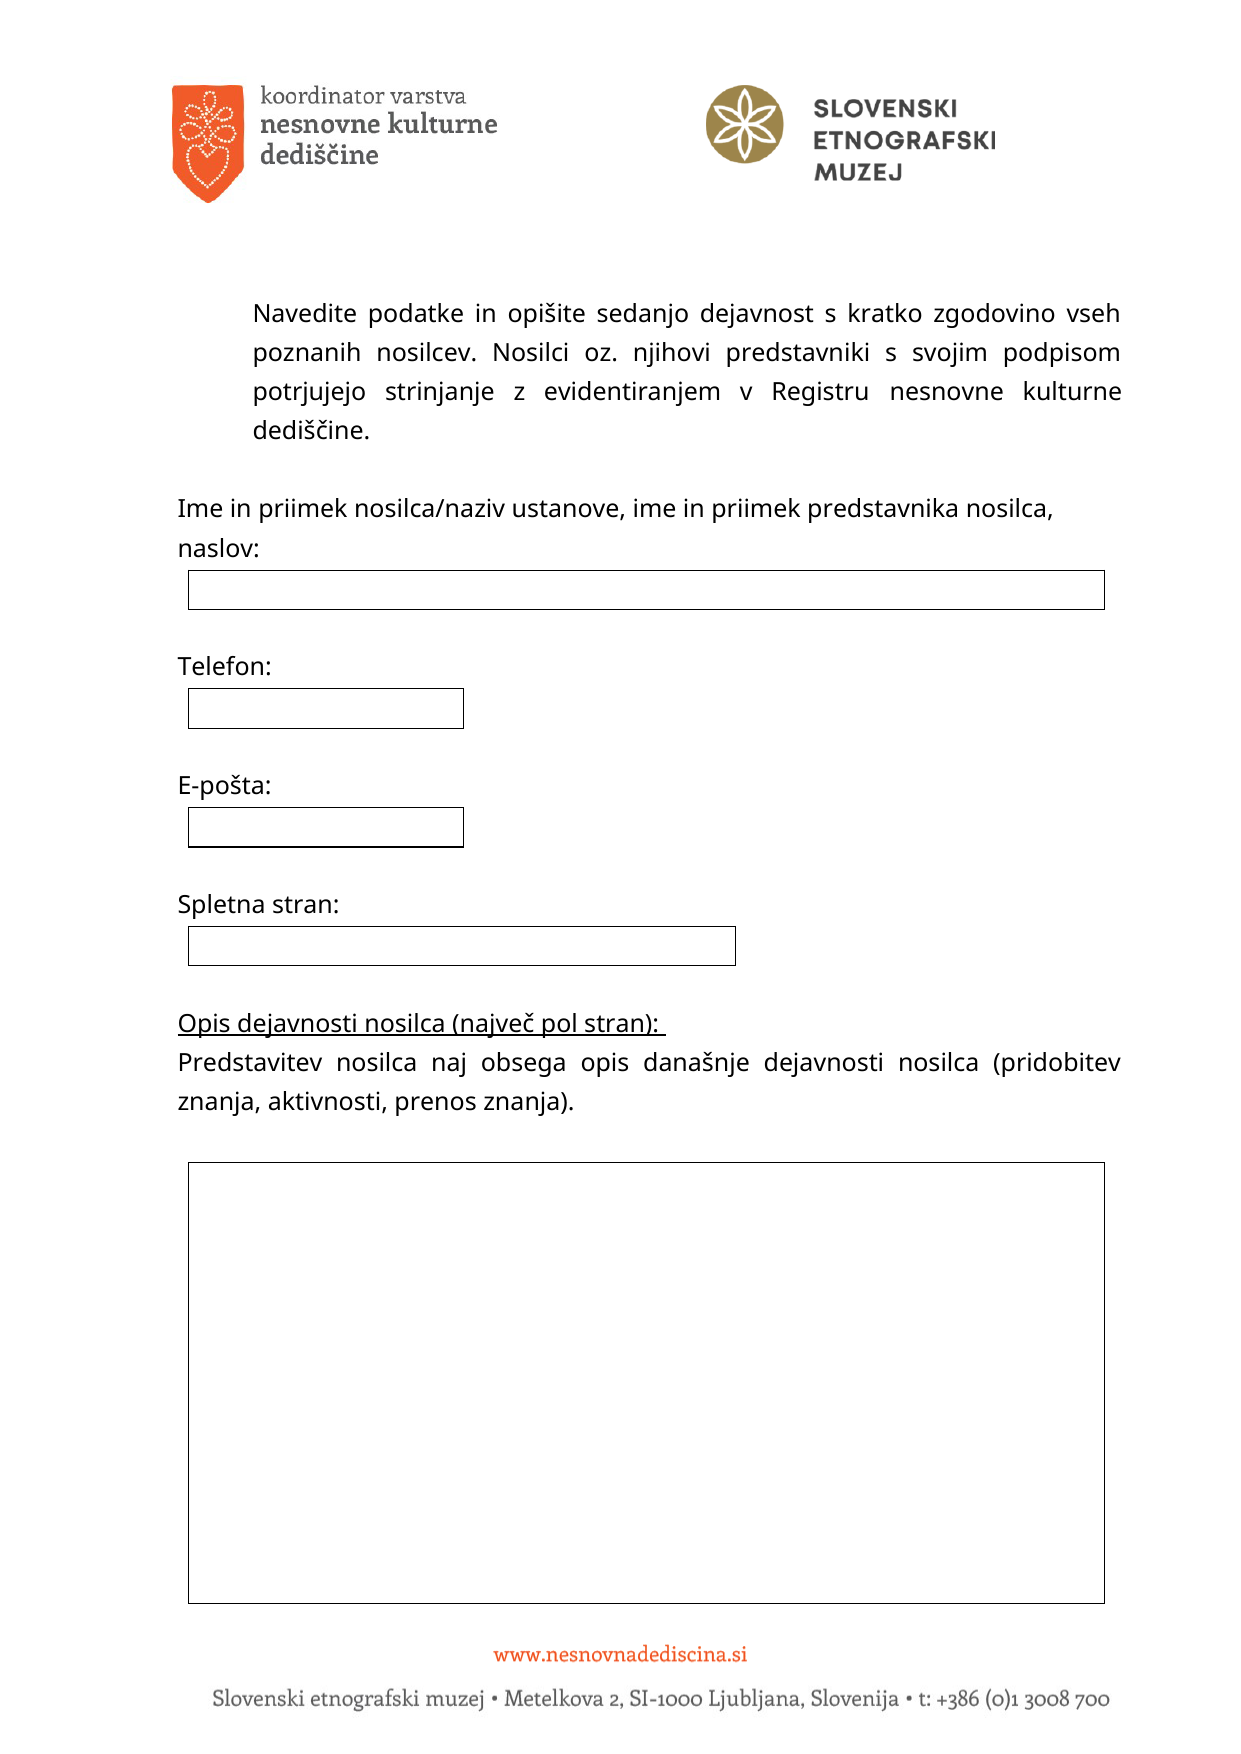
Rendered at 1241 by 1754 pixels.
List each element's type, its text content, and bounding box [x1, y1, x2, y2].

text Telefon: [177, 649, 1122, 683]
picture [0, 1626, 1238, 1727]
text Predstavitev nosilca naj obsega opis današnje dejavnosti nosilca (pridobitev znanja, aktivnosti, prenos znanja). [177, 1044, 1122, 1118]
text E-pošta: [177, 768, 1122, 802]
picture [94, 0, 1072, 206]
table_header [189, 808, 463, 846]
text Ime in priimek nosilca/naziv ustanove, ime in priimek predstavnika nosilca, naslov: [177, 491, 1122, 564]
list Navedite podatke in opišite sedanjo dejavnost s kratko zgodovino vseh poznanih nosilcev. Nosilci oz. njihovi predstavniki s svojim podpisom potrjujejo strinjanje z evidentiranjem v Registru nesnovne kulturne dediščine. [252, 295, 1122, 447]
text Opis dejavnosti nosilca (največ pol stran): [177, 1005, 1122, 1039]
table_header [189, 927, 735, 965]
text Spletna stran: [177, 887, 1122, 921]
table_header [189, 571, 1104, 609]
table_header [189, 1163, 1104, 1603]
table_header [189, 689, 463, 728]
